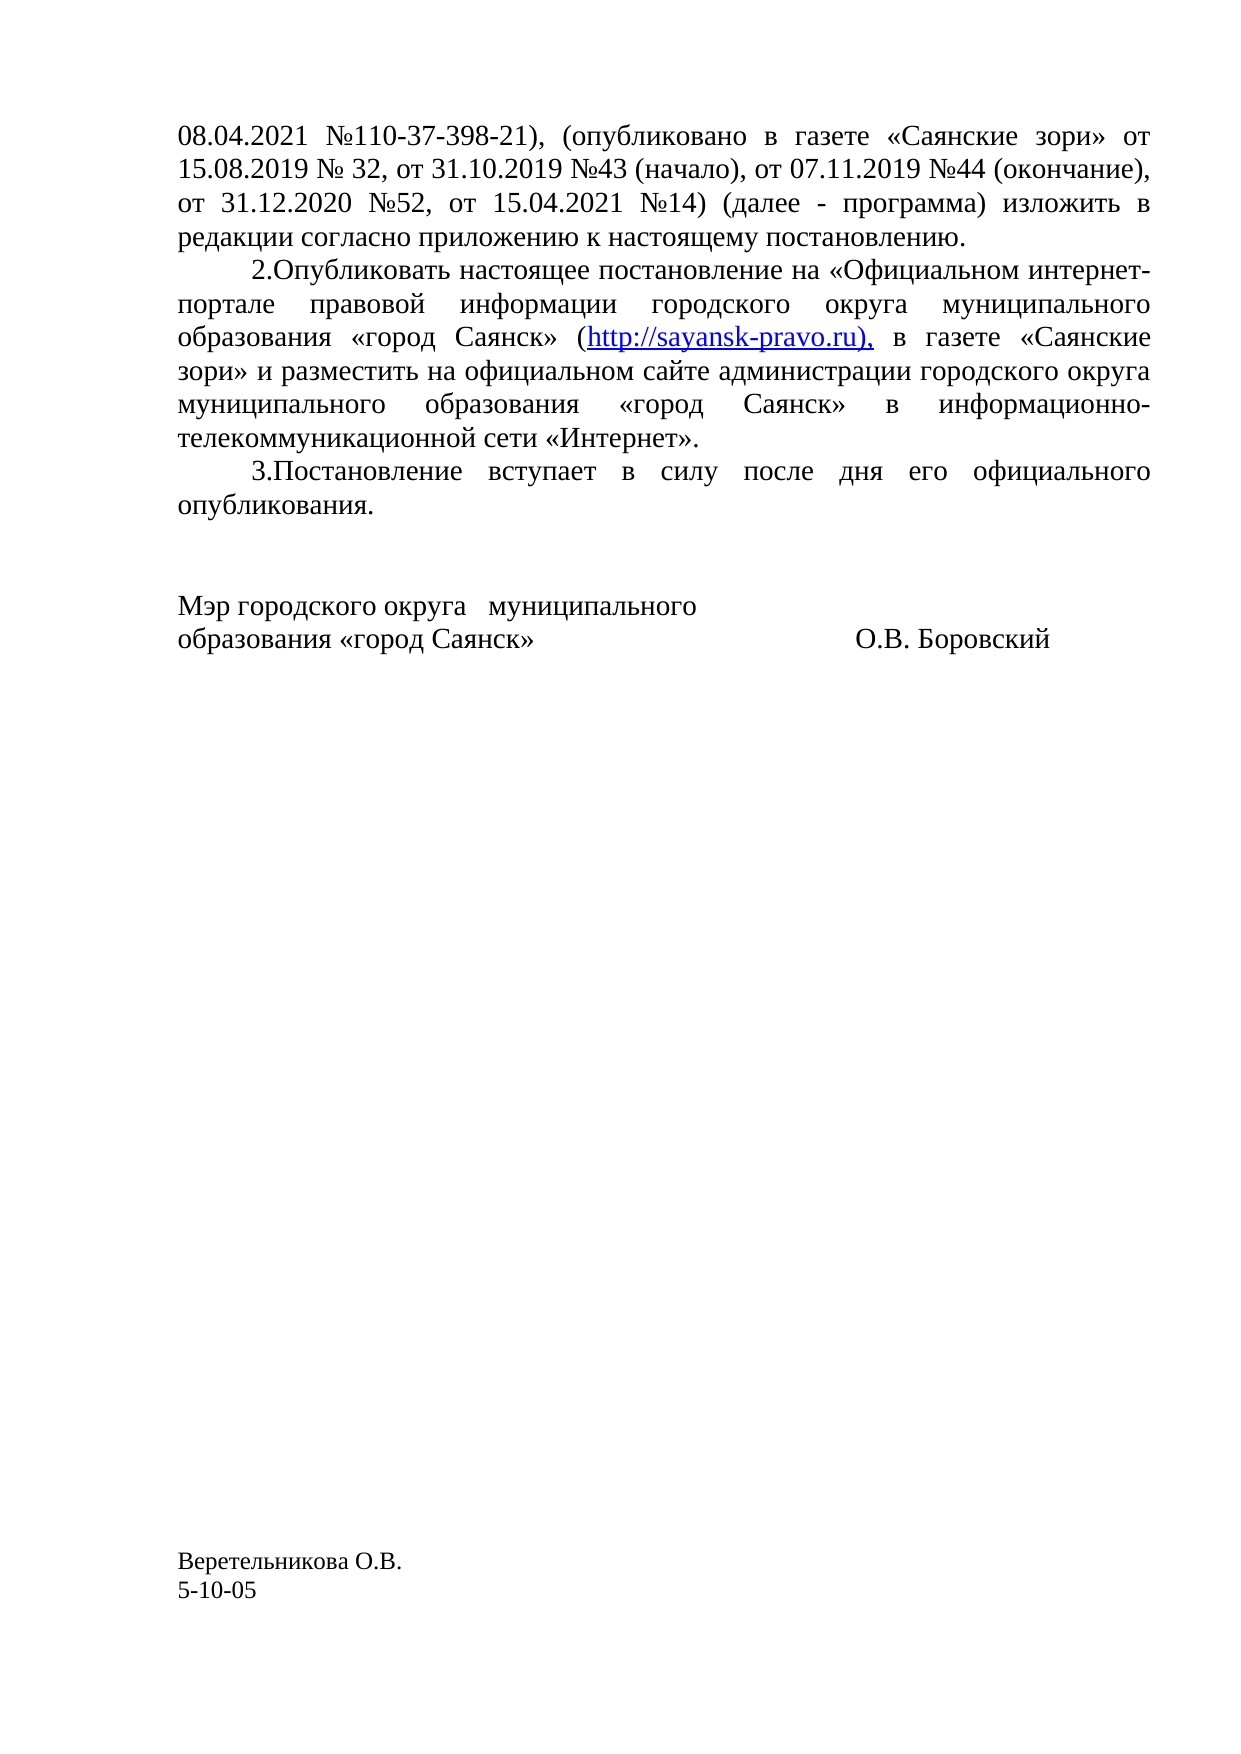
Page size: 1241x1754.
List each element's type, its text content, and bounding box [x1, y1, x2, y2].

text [177, 118, 1152, 252]
text 5-10-05 [177, 1575, 1152, 1603]
text 2.Опубликовать настоящее постановление на «Официальном интернет-портале правовой информации городского округа муниципального образования «город Саянск» (http://sayansk-pravo.ru), в газете «Саянские зори» и разместить на официальном сайте администрации городского округа муниципального образования «город Саянск» в информационно-телекоммуникационной сети «Интернет». [177, 252, 1152, 453]
text образования «город Саянск» О.В. Боровский [177, 621, 1152, 655]
text Веретельникова О.В. [177, 1546, 1152, 1575]
text Мэр городского округа муниципального [177, 588, 1152, 621]
text 3.Постановление вступает в силу после дня его официального опубликования. [177, 453, 1152, 521]
